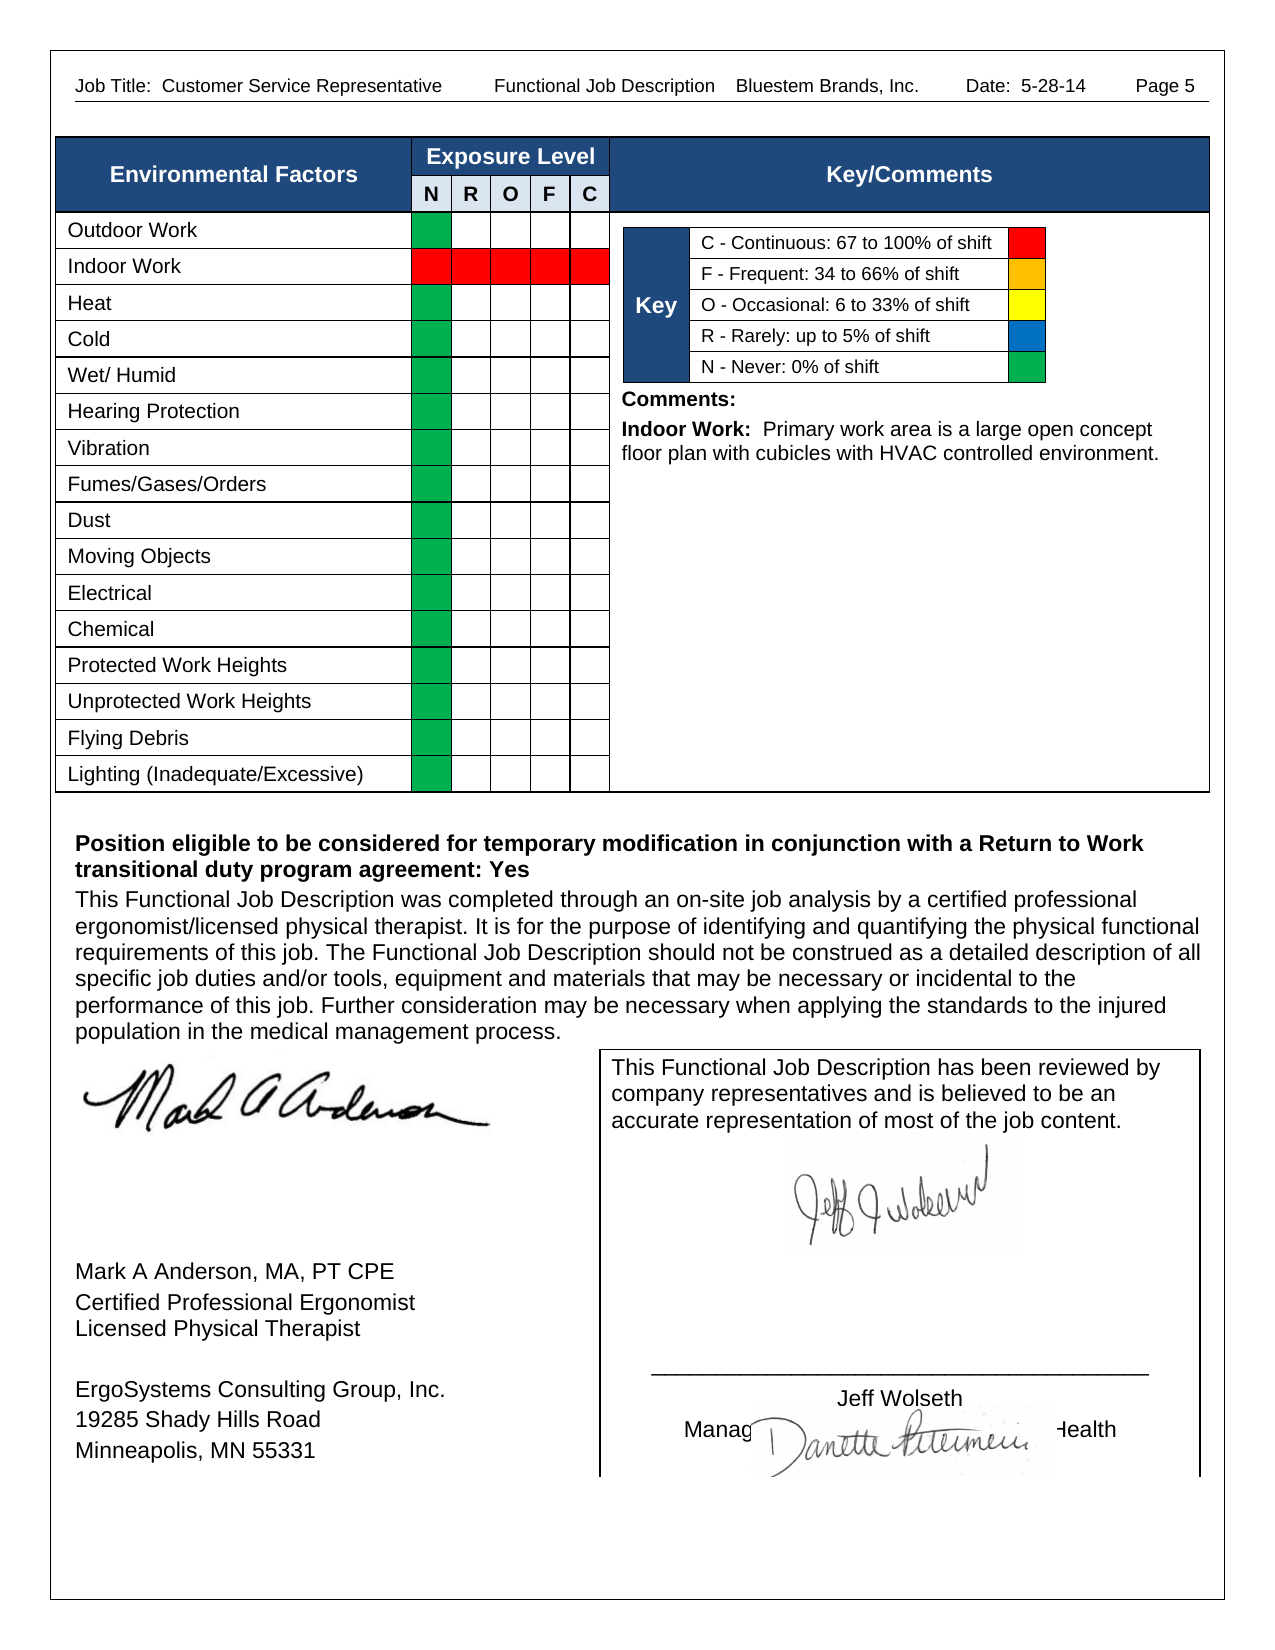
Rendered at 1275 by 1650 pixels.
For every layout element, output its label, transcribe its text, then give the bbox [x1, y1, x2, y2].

table_cell Flying Debris [56, 720, 411, 755]
table_header Exposure Level [412, 138, 609, 175]
table_cell [452, 430, 490, 465]
table_cell [412, 684, 451, 719]
table_cell [571, 503, 609, 538]
table_cell [491, 358, 530, 393]
table_cell [452, 756, 490, 791]
table_cell [531, 648, 569, 683]
table_cell [491, 430, 530, 465]
table_cell [571, 321, 609, 356]
table_cell [412, 394, 451, 429]
table_cell [571, 575, 609, 610]
table_cell [412, 575, 451, 610]
table_cell Jeff Wolseth Manager - Occupational Safety and Health [601, 1380, 1199, 1477]
table_cell Moving Objects [56, 539, 411, 574]
table_cell [531, 720, 569, 755]
table_cell Hearing Protection [56, 394, 411, 429]
table_cell [412, 720, 451, 755]
table_cell [571, 539, 609, 574]
table_cell [531, 249, 569, 284]
table_cell [571, 756, 609, 791]
table_cell [531, 321, 569, 356]
table_cell Dust [56, 503, 411, 538]
table_cell [571, 394, 609, 429]
table_cell [412, 503, 451, 538]
table_cell Mark A Anderson, MA, PT CPE Certified Professional Ergonomist Licensed Physical Therapist ErgoSystems Consulting Group, Inc. 19285 Shady Hills Road Minneapolis, MN 55331 952-401-9296 mark.anderson@ergosystemsconsulting.com www.ergosystemsconsulting.com [64, 1254, 599, 1477]
table_cell [531, 213, 569, 248]
table_cell R [452, 176, 490, 211]
table_cell N [412, 176, 451, 211]
table_cell [412, 539, 451, 574]
table_cell O [491, 176, 530, 211]
table_cell Fumes/Gases/Orders [56, 466, 411, 501]
table_cell [491, 249, 530, 284]
table_cell [412, 648, 451, 683]
table_cell Comments: Indoor Work: Primary work area is a large open concept floor plan with cubicles with HVAC controlled environment. [610, 213, 1209, 791]
picture [782, 1133, 1022, 1254]
table_header [64, 1049, 599, 1254]
table_cell [452, 648, 490, 683]
table_cell _______________________________________ [601, 1254, 1199, 1380]
table_cell [531, 394, 569, 429]
table_cell [452, 575, 490, 610]
table_cell [491, 720, 530, 755]
table_cell [452, 358, 490, 393]
table_cell Chemical [56, 611, 411, 646]
table_cell Heat [56, 285, 411, 320]
table_cell [491, 648, 530, 683]
table_cell [531, 539, 569, 574]
table_cell [531, 285, 569, 320]
table_cell [412, 430, 451, 465]
table_cell [412, 611, 451, 646]
table_cell C [571, 176, 609, 211]
table_cell [412, 285, 451, 320]
table_cell [491, 466, 530, 501]
table_cell [531, 575, 569, 610]
table_cell [571, 249, 609, 284]
table_header Key/Comments [610, 138, 1209, 211]
table_cell [491, 285, 530, 320]
table_cell [491, 611, 530, 646]
table_cell [452, 684, 490, 719]
table_cell Unprotected Work Heights [56, 684, 411, 719]
table_cell [531, 466, 569, 501]
table_cell Indoor Work [56, 249, 411, 284]
table_cell [571, 358, 609, 393]
table_cell [571, 430, 609, 465]
table_cell Cold [56, 321, 411, 356]
table_cell Lighting (Inadequate/Excessive) [56, 756, 411, 791]
table_cell [491, 575, 530, 610]
table_cell [531, 756, 569, 791]
table_header This Functional Job Description has been reviewed by company representatives and is believed to be an accurate representation of most of the job content. [601, 1050, 1199, 1254]
table_cell [491, 756, 530, 791]
table_cell [452, 394, 490, 429]
table_cell [531, 358, 569, 393]
table_cell Wet/ Humid [56, 358, 411, 393]
table_cell [571, 648, 609, 683]
table_cell [491, 539, 530, 574]
table_cell [531, 684, 569, 719]
table_cell Outdoor Work [56, 213, 411, 248]
table_cell [412, 756, 451, 791]
table_cell [491, 684, 530, 719]
table_cell [491, 503, 530, 538]
table_cell [452, 321, 490, 356]
table_cell [452, 213, 490, 248]
picture [751, 1406, 1058, 1477]
table_cell [452, 503, 490, 538]
table_cell [491, 213, 530, 248]
table_cell [412, 321, 451, 356]
table_cell [452, 249, 490, 284]
table_cell [491, 394, 530, 429]
table_cell [531, 430, 569, 465]
table_cell [571, 611, 609, 646]
table_cell Vibration [56, 430, 411, 465]
table_cell [412, 358, 451, 393]
text This Functional Job Description was completed through an on-site job analysis by a certified professional ergonomist/licensed physical therapist. It is for the purpose of identifying and quantifying the physical functional requirements of this job. The Functional Job Description should not be construed as a detailed description of all specific job duties and/or tools, equipment and materials that may be necessary or incidental to the performance of this job. Further consideration may be necessary when applying the standards to the injured population in the medical management process. [75, 886, 1209, 1044]
picture [75, 1053, 504, 1134]
table_cell [452, 611, 490, 646]
table_cell Electrical [56, 575, 411, 610]
table_cell [531, 611, 569, 646]
table_cell [571, 285, 609, 320]
table_cell [571, 720, 609, 755]
table_cell F [531, 176, 569, 211]
table_cell [571, 466, 609, 501]
table_cell [412, 466, 451, 501]
text Position eligible to be considered for temporary modification in conjunction with a Return to Work transitional duty program agreement: [75, 829, 1209, 882]
table_cell [571, 684, 609, 719]
table_cell Protected Work Heights [56, 648, 411, 683]
table_header Environmental Factors [56, 138, 411, 211]
table_cell [452, 466, 490, 501]
table_cell [531, 503, 569, 538]
table_cell [491, 321, 530, 356]
table_cell [452, 285, 490, 320]
table_cell [412, 249, 451, 284]
table_cell [452, 720, 490, 755]
table_cell [452, 539, 490, 574]
table_cell [571, 213, 609, 248]
table_cell [412, 213, 451, 248]
